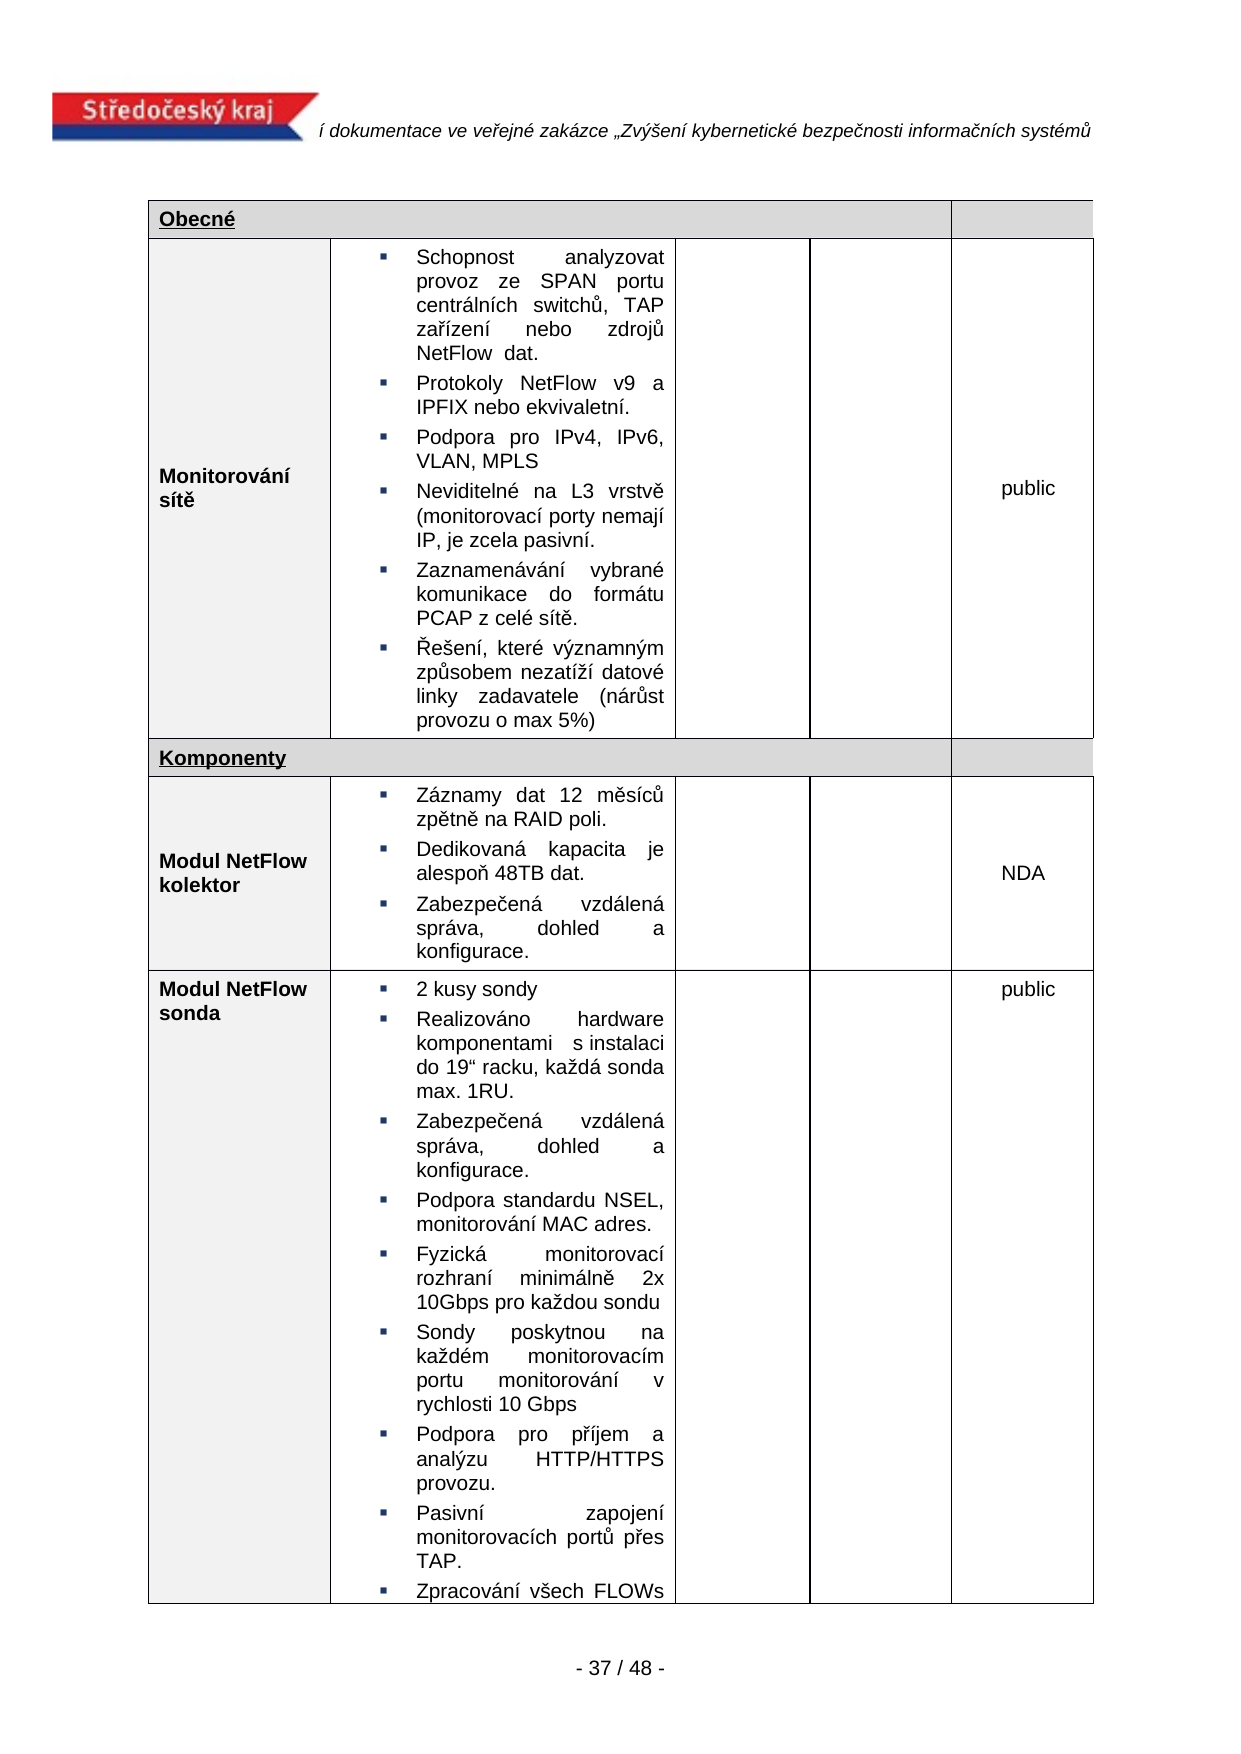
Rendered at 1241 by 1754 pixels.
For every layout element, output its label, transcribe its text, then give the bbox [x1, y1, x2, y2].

table_cell Záznamy dat 12 měsíců zpětně na RAID poli. Dedikovaná kapacita je alespoň 48TB dat. Zabezpečená vzdálená správa, dohled a konfigurace. [331, 777, 675, 969]
table_cell [952, 201, 1093, 237]
table_cell Obecné [149, 201, 951, 237]
table_cell [811, 239, 951, 738]
table_cell Komponenty [149, 739, 951, 776]
table_cell [811, 777, 951, 969]
table_cell public [952, 239, 1093, 738]
table_cell [676, 239, 809, 738]
picture [52, 43, 320, 194]
table_cell [676, 971, 809, 1603]
table_cell public [952, 971, 1093, 1603]
table_cell [676, 777, 809, 969]
table_cell Modul NetFlow sonda [149, 971, 330, 1603]
table_cell Monitorování sítě [149, 239, 330, 738]
table_cell [952, 739, 1093, 776]
table_cell [811, 971, 951, 1603]
table_cell Schopnost analyzovat provoz ze SPAN portu centrálních switchů, TAP zařízení nebo zdrojů NetFlow dat. Protokoly NetFlow v9 a IPFIX nebo ekvivaletní. Podpora pro IPv4, IPv6, VLAN, MPLS Neviditelné na L3 vrstvě (monitorovací porty nemají IP, je zcela pasivní. Zaznamenávání vybrané komunikace do formátu PCAP z celé sítě. Řešení, které významným způsobem nezatíží datové linky zadavatele (nárůst provozu o max 5%) [331, 239, 675, 738]
table_cell NDA [952, 777, 1093, 969]
table_cell Modul NetFlow kolektor [149, 777, 330, 969]
